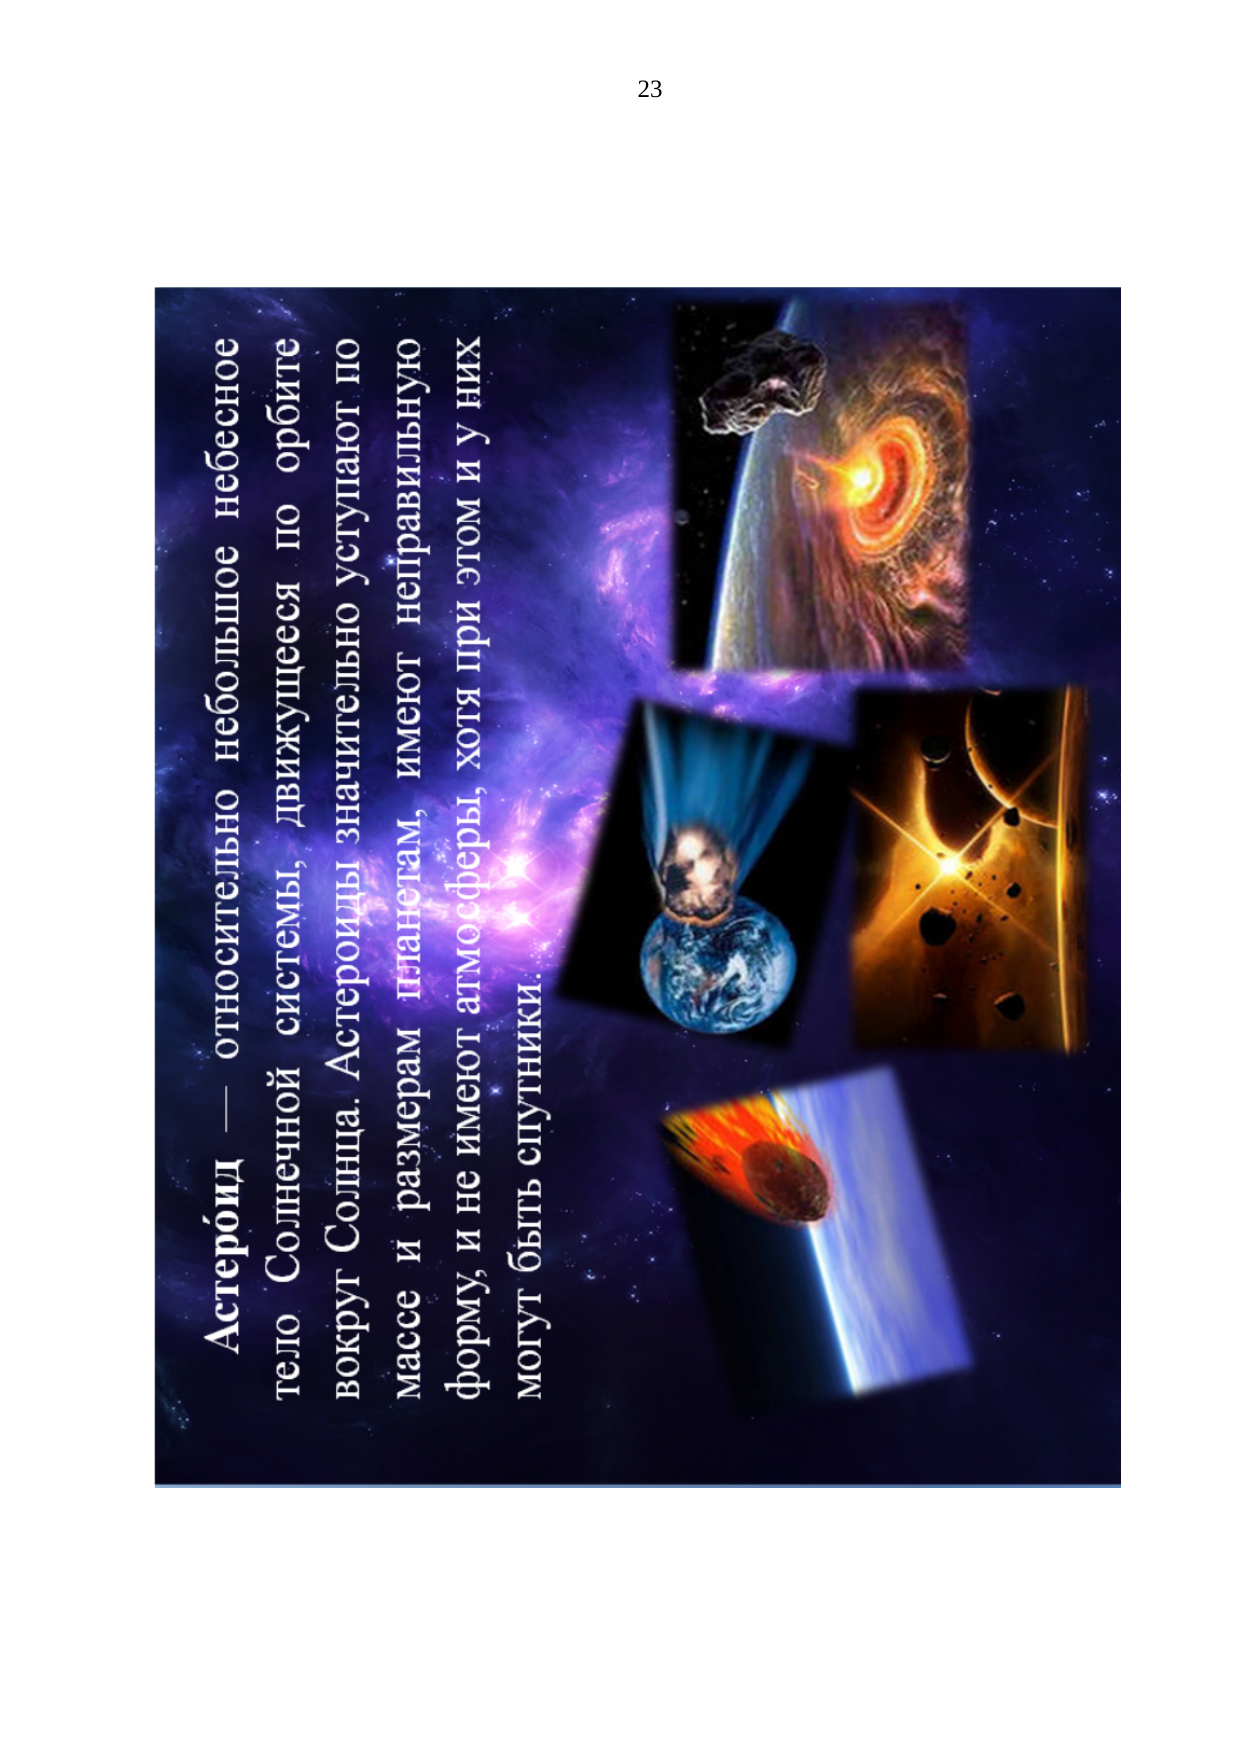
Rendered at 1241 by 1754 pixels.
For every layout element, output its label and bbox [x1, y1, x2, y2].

picture [155, 288, 1121, 1487]
